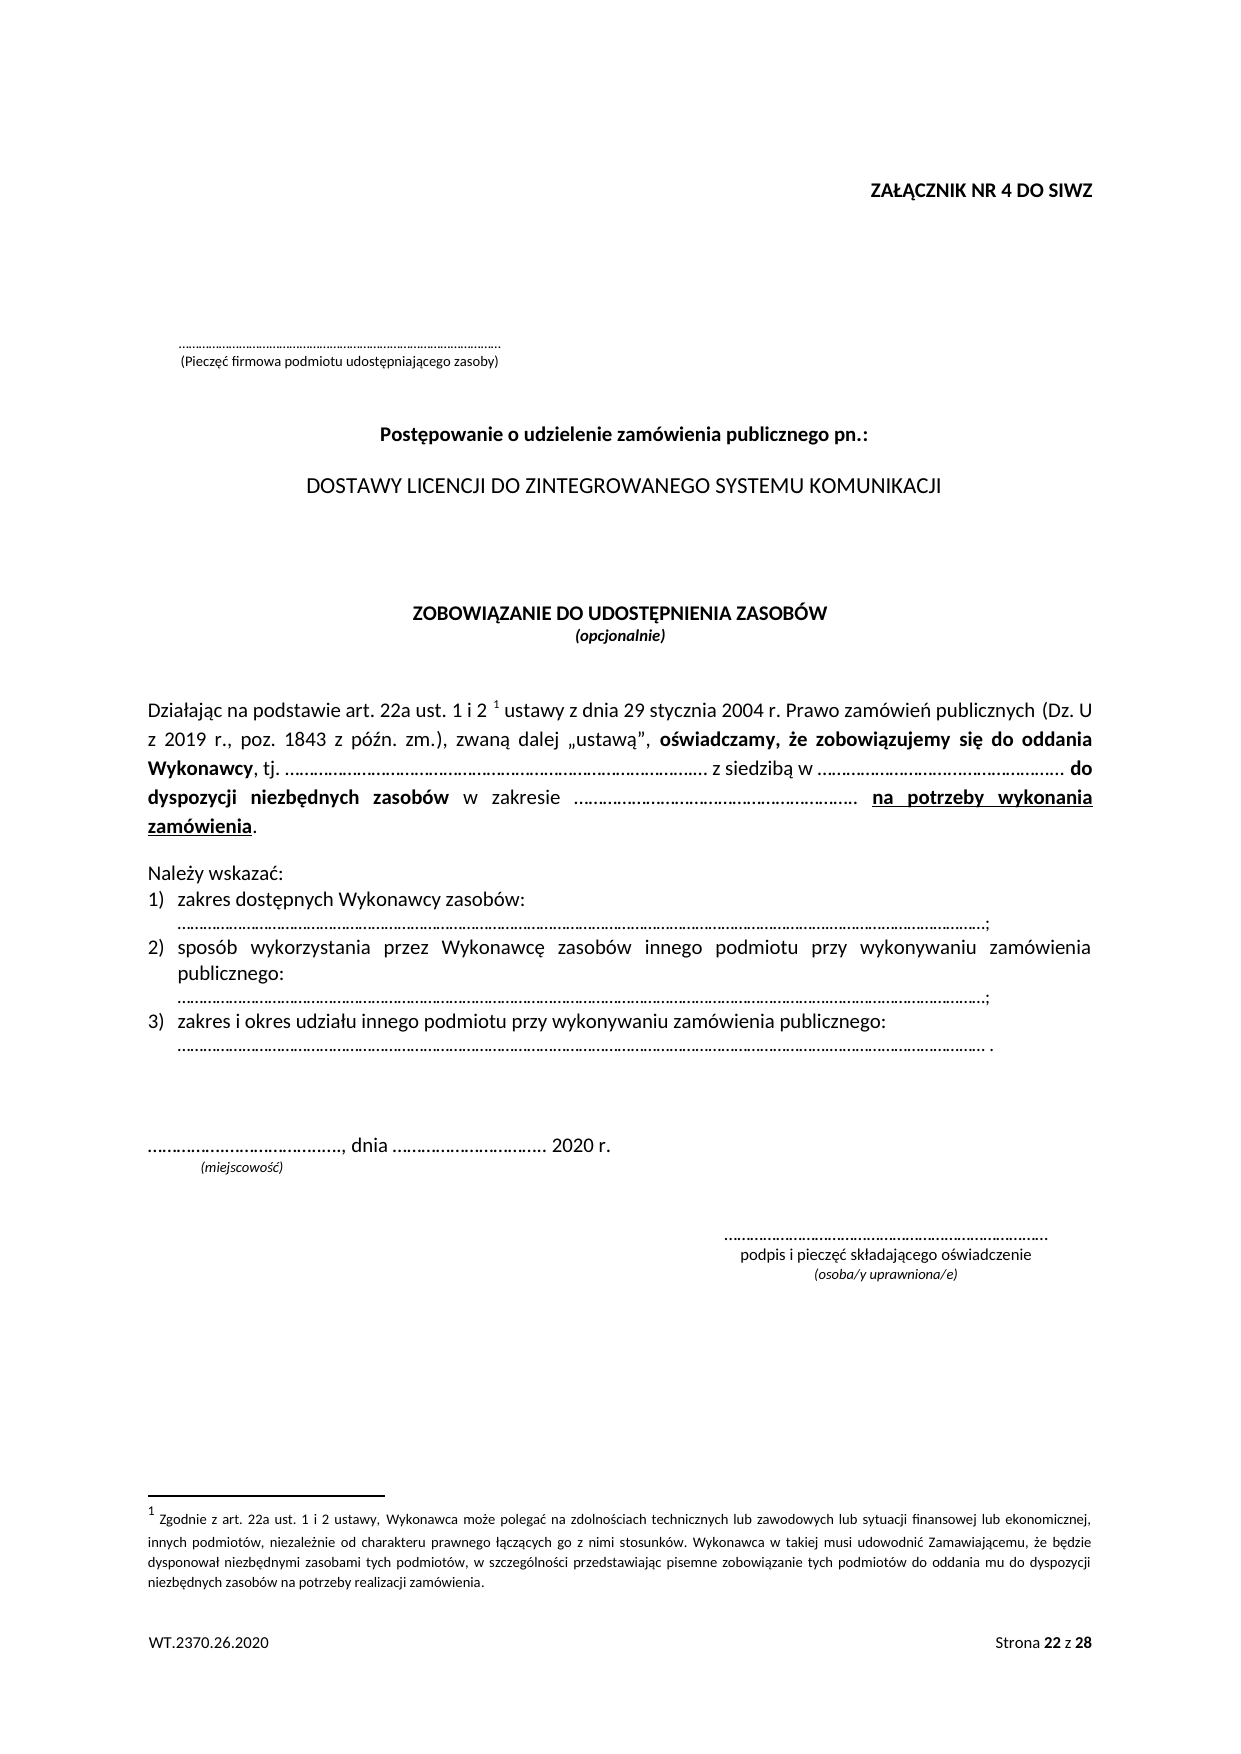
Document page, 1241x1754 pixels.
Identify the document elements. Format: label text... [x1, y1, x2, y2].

text (Pieczęć firmowa podmiotu udostępniającego zasoby) [148, 352, 532, 370]
text (miejscowość) [148, 1158, 1093, 1176]
text ………………………………………………………………… [679, 1222, 1093, 1244]
text …………………………………………………………………………………………………………………………………….………………………………; [177, 985, 1093, 1008]
text DOSTAWY LICENCJI DO ZINTEGROWANEGO SYSTEMU KOMUNIKACJI [177, 471, 1071, 499]
text Postępowanie o udzielenie zamówienia publicznego pn.: [177, 421, 1071, 446]
text Działając na podstawie art. 22a ust. 1 i 2 ustawy z dnia 29 stycznia 2004 r. Prawo zamówień publicznych (Dz. U z 2019 r., poz. 1843 z późn. zm.), zwaną dalej „ustawą”, oświadczamy, że zobowiązujemy się do oddania Wykonawcy, tj. ………………………………………………………………………….… z siedzibą w ………………………...………………... do dyspozycji niezbędnych zasobów w zakresie ………………………………………………….. na potrzeby wykonania zamówienia. [148, 697, 1093, 839]
text …………………………………………………………………………………… [148, 334, 531, 352]
text ZAŁĄCZNIK NR 4 DO SIWZ [148, 177, 1093, 202]
text Należy wskazać: [148, 861, 1093, 886]
list zakres i okres udziału innego podmiotu przy wykonywaniu zamówienia publicznego: [148, 1008, 1093, 1033]
text …………….………………..…., dnia ………………………….. 2020 r. [148, 1133, 1093, 1158]
text …………………………………………………………………………………………………………………………………….………………………………; [177, 911, 1093, 934]
text (opcjonalnie) [148, 626, 1093, 646]
list zakres dostępnych Wykonawcy zasobów: [148, 886, 1093, 911]
text …………………………………………………………………………………………………………………………………….……………………………… . [177, 1033, 1093, 1056]
text ZOBOWIĄZANIE DO UDOSTĘPNIENIA ZASOBÓW [148, 600, 1093, 626]
list sposób wykorzystania przez Wykonawcę zasobów innego podmiotu przy wykonywaniu zamówienia publicznego: [148, 934, 1093, 985]
text podpis i pieczęć składającego oświadczenie (osoba/y uprawniona/e) [679, 1244, 1093, 1283]
